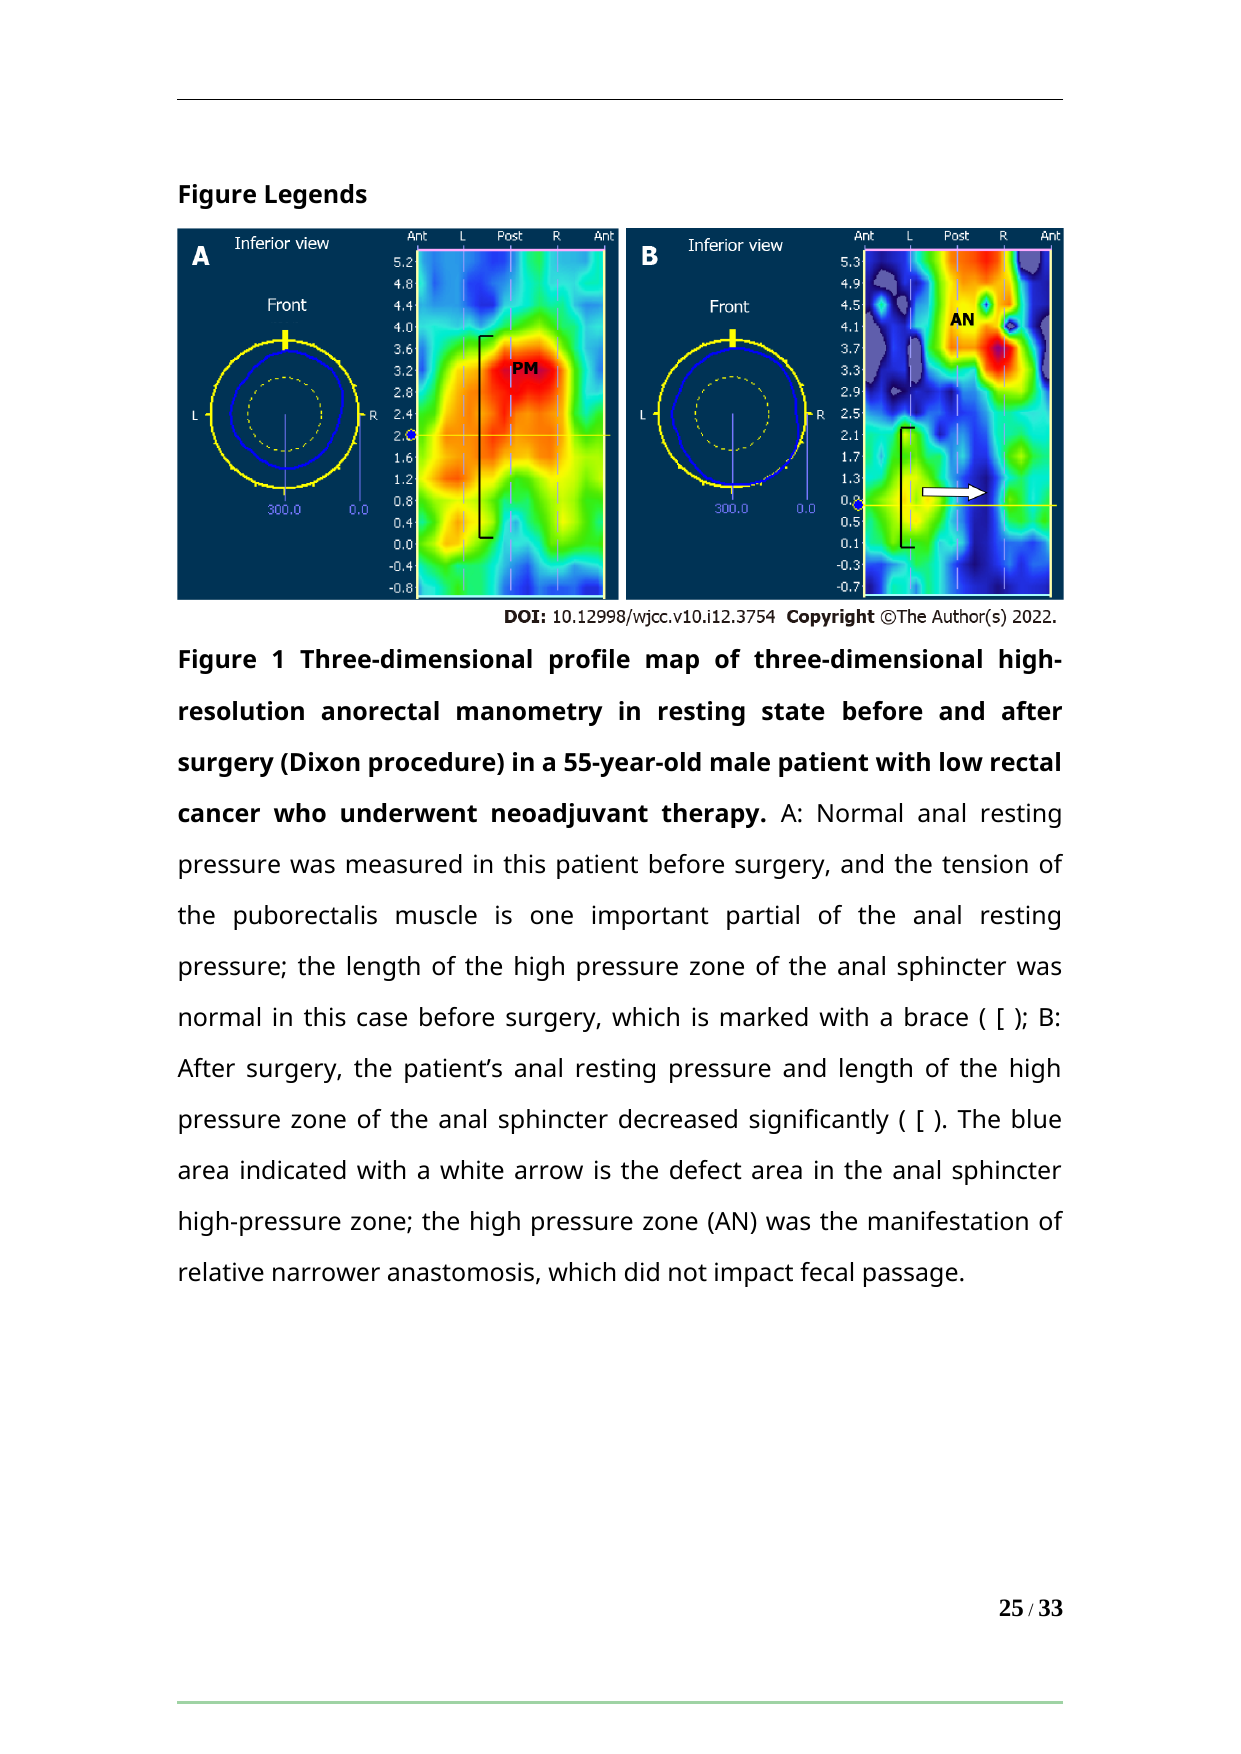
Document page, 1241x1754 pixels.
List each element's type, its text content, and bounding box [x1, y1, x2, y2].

text Figure 1 Three-dimensional profile map of three-dimensional high-resolution anorectal manometry in resting state before and after surgery (Dixon procedure) in a 55-year-old male patient with low rectal cancer who underwent neoadjuvant therapy. A: Normal anal resting pressure was measured in this patient before surgery, and the tension of the puborectalis muscle is one important partial of the anal resting pressure; the length of the high pressure zone of the anal sphincter was normal in this case before surgery, which is marked with a brace ( [ ); B: After surgery, the patient’s anal resting pressure and length of the high pressure zone of the anal sphincter decreased significantly ( [ ). The blue area indicated with a white arrow is the defect area in the anal sphincter high-pressure zone; the high pressure zone (AN) was the manifestation of relative narrower anastomosis, which did not impact fecal passage. [177, 642, 1063, 1289]
picture [177, 228, 1064, 628]
text Figure Legends [177, 177, 1063, 211]
